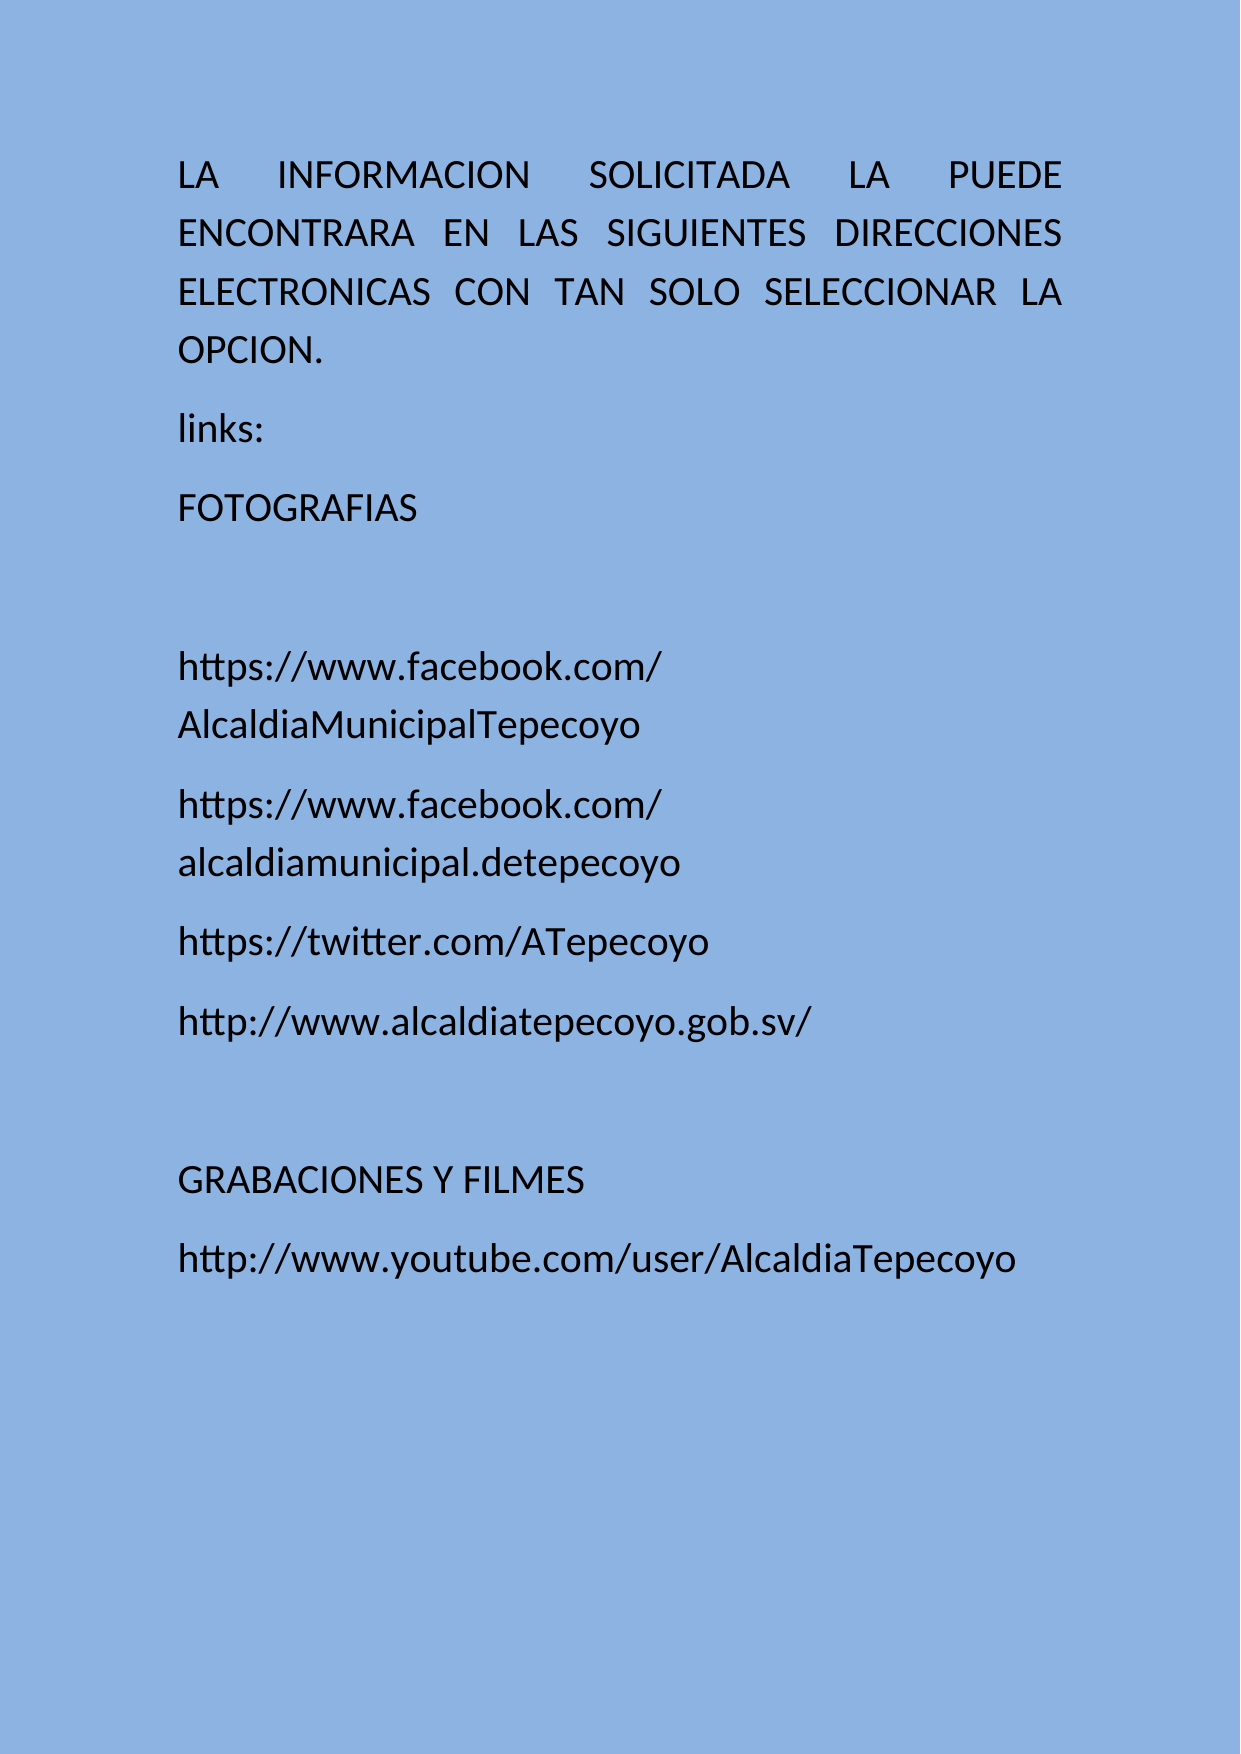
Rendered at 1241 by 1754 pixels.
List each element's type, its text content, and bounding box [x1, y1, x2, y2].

text GRABACIONES Y FILMES [177, 1153, 1063, 1204]
text LA INFORMACION SOLICITADA LA PUEDE ENCONTRARA EN LAS SIGUIENTES DIRECCIONES ELECTRONICAS CON TAN SOLO SELECCIONAR LA OPCION. [177, 148, 1063, 374]
text http://www.alcaldiatepecoyo.gob.sv/ [177, 995, 1063, 1046]
text FOTOGRAFIAS [177, 481, 1063, 532]
text http://www.youtube.com/user/AlcaldiaTepecoyo [177, 1232, 1063, 1283]
text https://twitter.com/ATepecoyo [177, 915, 1063, 966]
text https://www.facebook.com/alcaldiamunicipal.detepecoyo [177, 778, 1063, 887]
text links: [177, 402, 1063, 453]
text https://www.facebook.com/AlcaldiaMunicipalTepecoyo [177, 640, 1063, 749]
